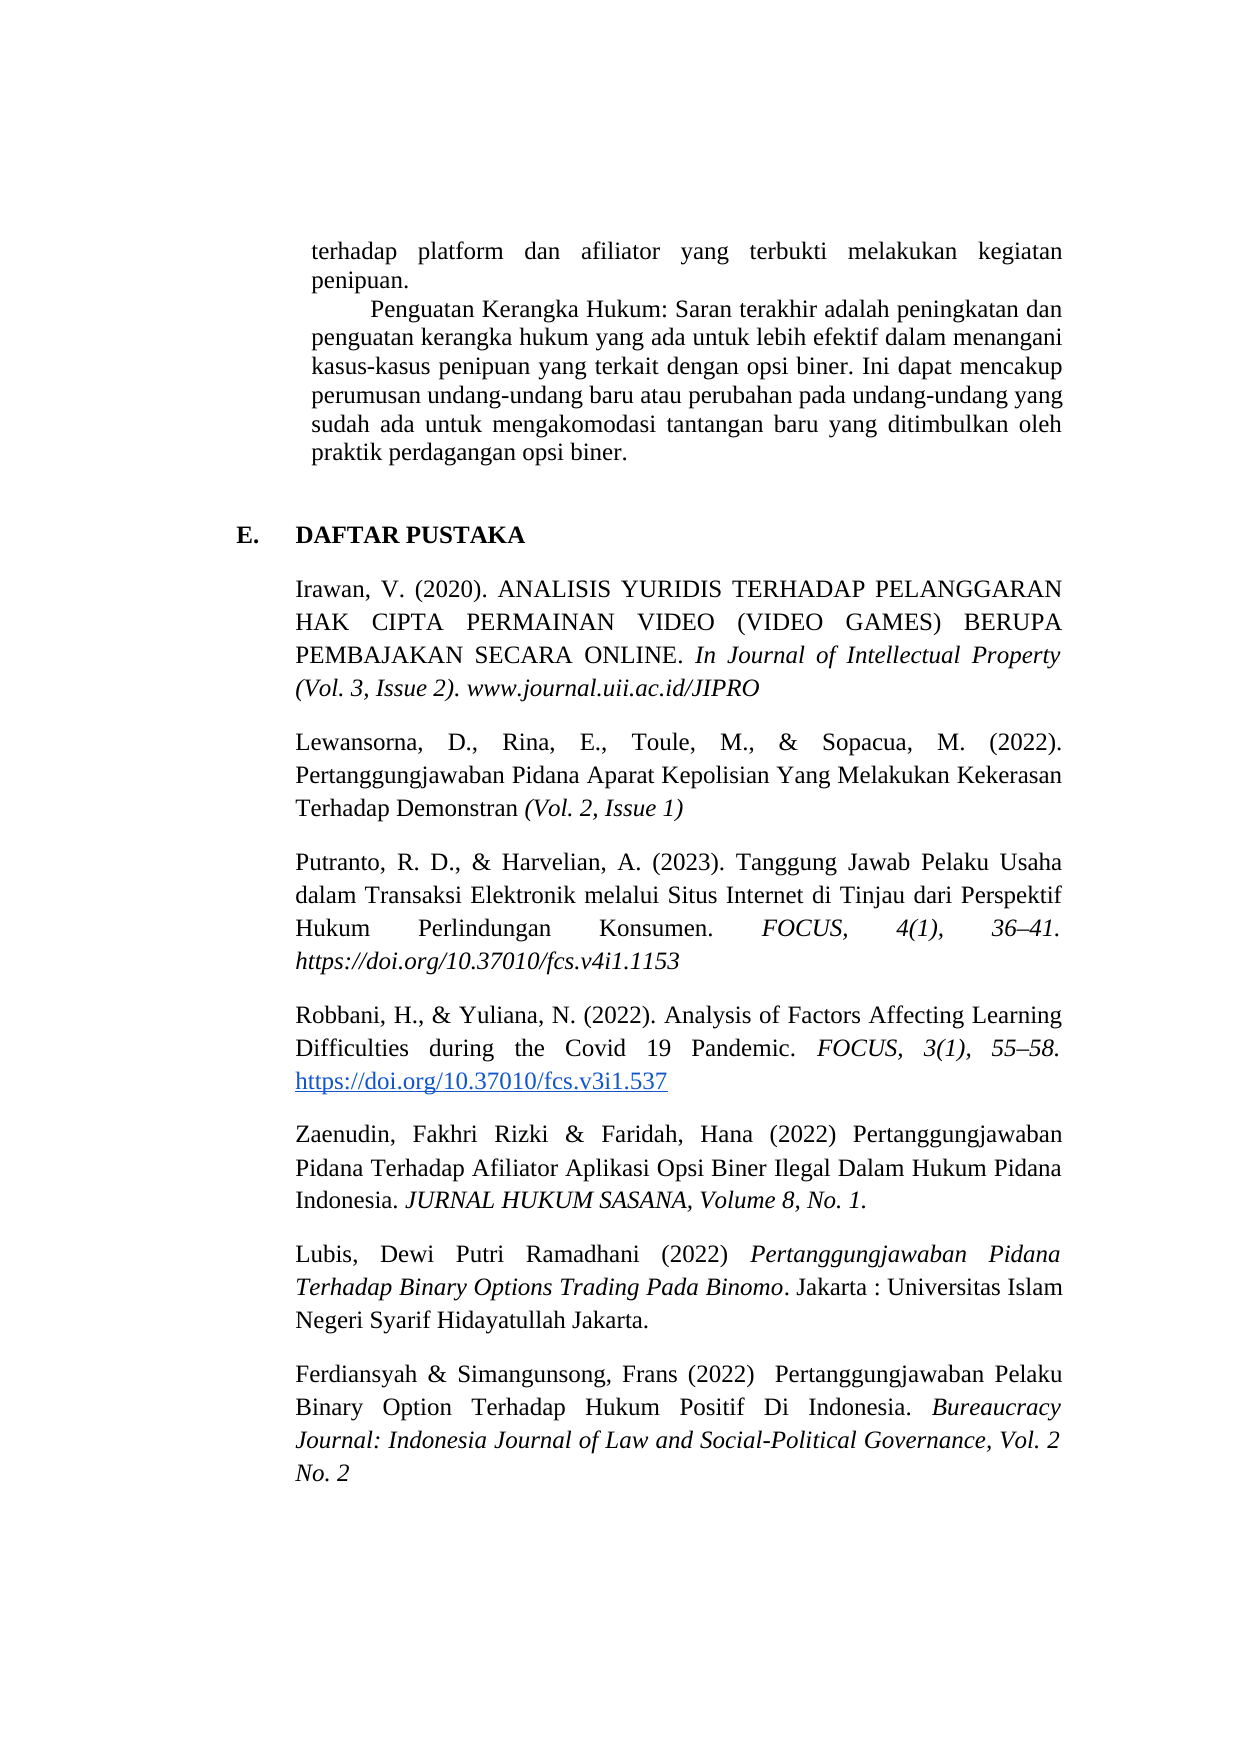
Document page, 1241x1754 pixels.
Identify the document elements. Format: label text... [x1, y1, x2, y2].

text Putranto, R. D., & Harvelian, A. (2023). Tanggung Jawab Pelaku Usaha dalam Transaksi Elektronik melalui Situs Internet di Tinjau dari Perspektif Hukum Perlindungan Konsumen. FOCUS, 4(1), 36–41. https://doi.org/10.37010/fcs.v4i1.1153 [295, 847, 1063, 974]
text Ferdiansyah & Simangunsong, Frans (2022) Pertanggungjawaban Pelaku Binary Option Terhadap Hukum Positif Di Indonesia. Bureaucracy Journal: Indonesia Journal of Law and Social-Political Governance, Vol. 2 No. 2 [295, 1359, 1063, 1487]
text Penguatan Kerangka Hukum: Saran terakhir adalah peningkatan dan penguatan kerangka hukum yang ada untuk lebih efektif dalam menangani kasus-kasus penipuan yang terkait dengan opsi biner. Ini dapat mencakup perumusan undang-undang baru atau perubahan pada undang-undang yang sudah ada untuk mengakomodasi tantangan baru yang ditimbulkan oleh praktik perdagangan opsi biner. [311, 294, 1063, 466]
text Lewansorna, D., Rina, E., Toule, M., & Sopacua, M. (2022). Pertanggungjawaban Pidana Aparat Kepolisian Yang Melakukan Kekerasan Terhadap Demonstran (Vol. 2, Issue 1) [295, 727, 1063, 822]
text Robbani, H., & Yuliana, N. (2022). Analysis of Factors Affecting Learning Difficulties during the Covid 19 Pandemic. FOCUS, 3(1), 55–58. https://doi.org/10.37010/fcs.v3i1.537 [295, 1000, 1063, 1094]
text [311, 236, 1063, 294]
text Irawan, V. (2020). ANALISIS YURIDIS TERHADAP PELANGGARAN HAK CIPTA PERMAINAN VIDEO (VIDEO GAMES) BERUPA PEMBAJAKAN SECARA ONLINE. In Journal of Intellectual Property (Vol. 3, Issue 2). www.journal.uii.ac.id/JIPRO [295, 574, 1063, 702]
list DAFTAR PUSTAKA [236, 520, 1063, 549]
text Lubis, Dewi Putri Ramadhani (2022) Pertanggungjawaban Pidana Terhadap Binary Options Trading Pada Binomo. Jakarta : Universitas Islam Negeri Syarif Hidayatullah Jakarta. [295, 1239, 1063, 1334]
text Zaenudin, Fakhri Rizki & Faridah, Hana (2022) Pertanggungjawaban Pidana Terhadap Afiliator Aplikasi Opsi Biner Ilegal Dalam Hukum Pidana Indonesia. JURNAL HUKUM SASANA, Volume 8, No. 1. [295, 1119, 1063, 1214]
